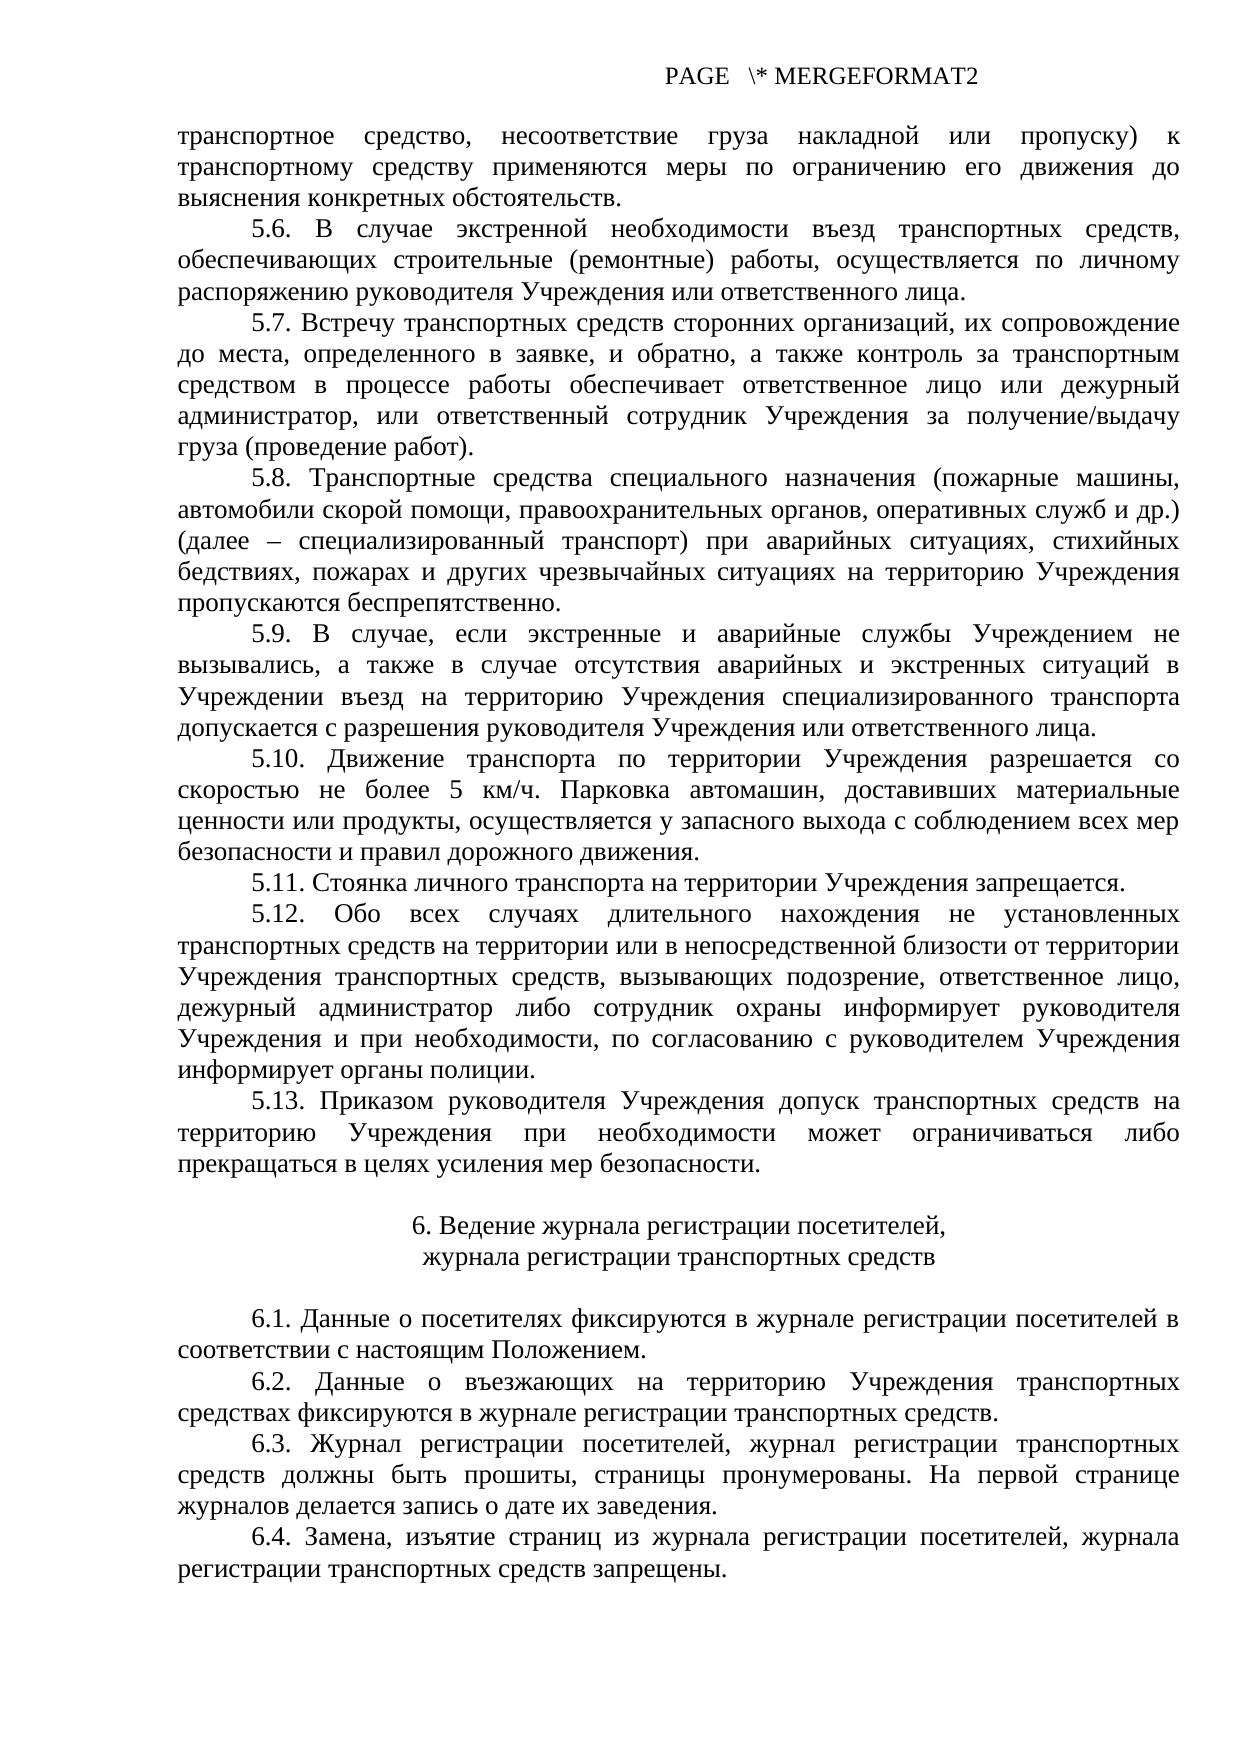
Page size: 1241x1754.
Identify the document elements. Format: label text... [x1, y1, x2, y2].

text 6.4. Замена, изъятие страниц из журнала регистрации посетителей, журнала регистрации транспортных средств запрещены. [177, 1521, 1181, 1583]
text 5.13. Приказом руководителя Учреждения допуск транспортных средств на территорию Учреждения при необходимости может ограничиваться либо прекращаться в целях усиления мер безопасности. [177, 1084, 1181, 1178]
text 5.10. Движение транспорта по территории Учреждения разрешается со скоростью не более 5 км/ч. Парковка автомашин, доставивших материальные ценности или продукты, осуществляется у запасного выхода с соблюдением всех мер безопасности и правил дорожного движения. [177, 742, 1181, 866]
text 6. Ведение журнала регистрации посетителей, [177, 1209, 1181, 1240]
text 5.8. Транспортные средства специального назначения (пожарные машины, автомобили скорой помощи, правоохранительных органов, оперативных служб и др.) (далее – специализированный транспорт) при аварийных ситуациях, стихийных бедствиях, пожарах и других чрезвычайных ситуациях на территорию Учреждения пропускаются беспрепятственно. [177, 462, 1181, 617]
text 5.9. В случае, если экстренные и аварийные службы Учреждением не вызывались, а также в случае отсутствия аварийных и экстренных ситуаций в Учреждении въезд на территорию Учреждения специализированного транспорта допускается с разрешения руководителя Учреждения или ответственного лица. [177, 617, 1181, 742]
text 6.1. Данные о посетителях фиксируются в журнале регистрации посетителей в соответствии с настоящим Положением. [177, 1302, 1181, 1365]
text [177, 119, 1181, 212]
text журнала регистрации транспортных средств [177, 1240, 1181, 1271]
text 5.11. Стоянка личного транспорта на территории Учреждения запрещается. [177, 866, 1181, 898]
text 6.2. Данные о въезжающих на территорию Учреждения транспортных средствах фиксируются в журнале регистрации транспортных средств. [177, 1365, 1181, 1427]
text 5.6. В случае экстренной необходимости въезд транспортных средств, обеспечивающих строительные (ремонтные) работы, осуществляется по личному распоряжению руководителя Учреждения или ответственного лица. [177, 212, 1181, 306]
text 6.3. Журнал регистрации посетителей, журнал регистрации транспортных средств должны быть прошиты, страницы пронумерованы. На первой странице журналов делается запись о дате их заведения. [177, 1427, 1181, 1521]
text 5.12. Обо всех случаях длительного нахождения не установленных транспортных средств на территории или в непосредственной близости от территории Учреждения транспортных средств, вызывающих подозрение, ответственное лицо, дежурный администратор либо сотрудник охраны информирует руководителя Учреждения и при необходимости, по согласованию с руководителем Учреждения информирует органы полиции. [177, 898, 1181, 1084]
text 5.7. Встречу транспортных средств сторонних организаций, их сопровождение до места, определенного в заявке, и обратно, а также контроль за транспортным средством в процессе работы обеспечивает ответственное лицо или дежурный администратор, или ответственный сотрудник Учреждения за получение/выдачу груза (проведение работ). [177, 306, 1181, 462]
